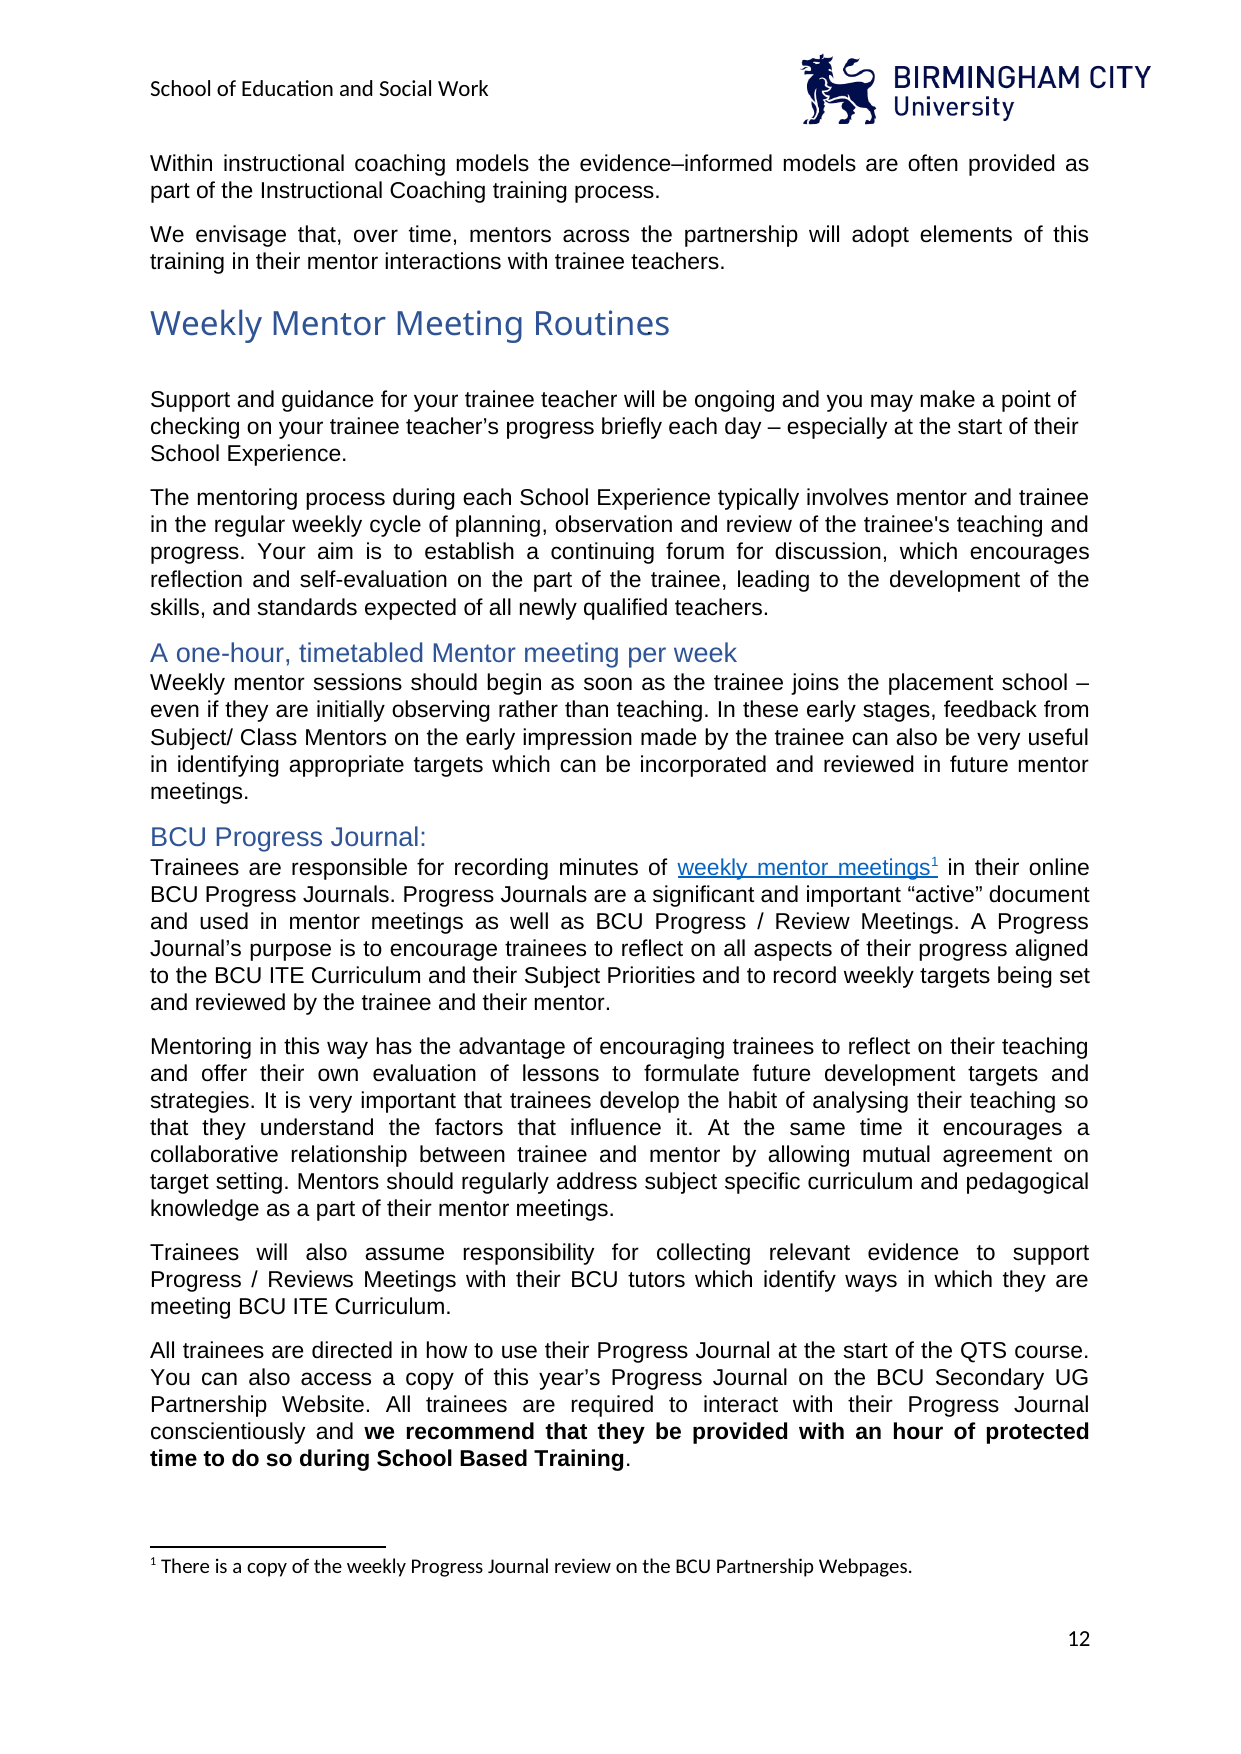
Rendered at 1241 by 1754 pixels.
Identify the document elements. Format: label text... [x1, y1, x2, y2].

text Within instructional coaching models the evidence–informed models are often provided as part of the Instructional Coaching training process. [150, 150, 1090, 203]
subtitle Weekly Mentor Meeting Routines [150, 300, 1090, 345]
text The mentoring process during each School Experience typically involves mentor and trainee in the regular weekly cycle of planning, observation and review of the trainee's teaching and progress. Your aim is to establish a continuing forum for discussion, which encourages reflection and self‐evaluation on the part of the trainee, leading to the development of the skills, and standards expected of all newly qualified teachers. [150, 484, 1090, 620]
picture [776, 33, 1174, 144]
subtitle BCU Progress Journal: [150, 821, 1090, 853]
text Trainees are responsible for recording minutes of weekly mentor meetings in their online BCU Progress Journals. Progress Journals are a significant and important “active” document and used in mentor meetings as well as BCU Progress / Review Meetings. A Progress Journal’s purpose is to encourage trainees to reflect on all aspects of their progress aligned to the BCU ITE Curriculum and their Subject Priorities and to record weekly targets being set and reviewed by the trainee and their mentor. [150, 854, 1090, 1015]
text Weekly mentor sessions should begin as soon as the trainee joins the placement school – even if they are initially observing rather than teaching. In these early stages, feedback from Subject/ Class Mentors on the early impression made by the trainee can also be very useful in identifying appropriate targets which can be incorporated and reviewed in future mentor meetings. [150, 669, 1090, 804]
text Mentoring in this way has the advantage of encouraging trainees to reflect on their teaching and offer their own evaluation of lessons to formulate future development targets and strategies. It is very important that trainees develop the habit of analysing their teaching so that they understand the factors that influence it. At the same time it encourages a collaborative relationship between trainee and mentor by allowing mutual agreement on target setting. Mentors should regularly address subject specific curriculum and pedagogical knowledge as a part of their mentor meetings. [150, 1033, 1090, 1222]
subtitle A one-hour, timetabled Mentor meeting per week [150, 637, 1090, 668]
text We envisage that, over time, mentors across the partnership will adopt elements of this training in their mentor interactions with trainee teachers. [150, 221, 1090, 274]
text All trainees are directed in how to use their Progress Journal at the start of the QTS course. You can also access a copy of this year’s Progress Journal on the BCU Secondary UG Partnership Website. All trainees are required to interact with their Progress Journal conscientiously and we recommend that they be provided with an hour of protected time to do so during School Based Training. [150, 1337, 1090, 1472]
text Trainees will also assume responsibility for collecting relevant evidence to support Progress / Reviews Meetings with their BCU tutors which identify ways in which they are meeting BCU ITE Curriculum. [150, 1239, 1090, 1319]
text Support and guidance for your trainee teacher will be ongoing and you may make a point of checking on your trainee teacher’s progress briefly each day – especially at the start of their School Experience. [150, 386, 1090, 466]
